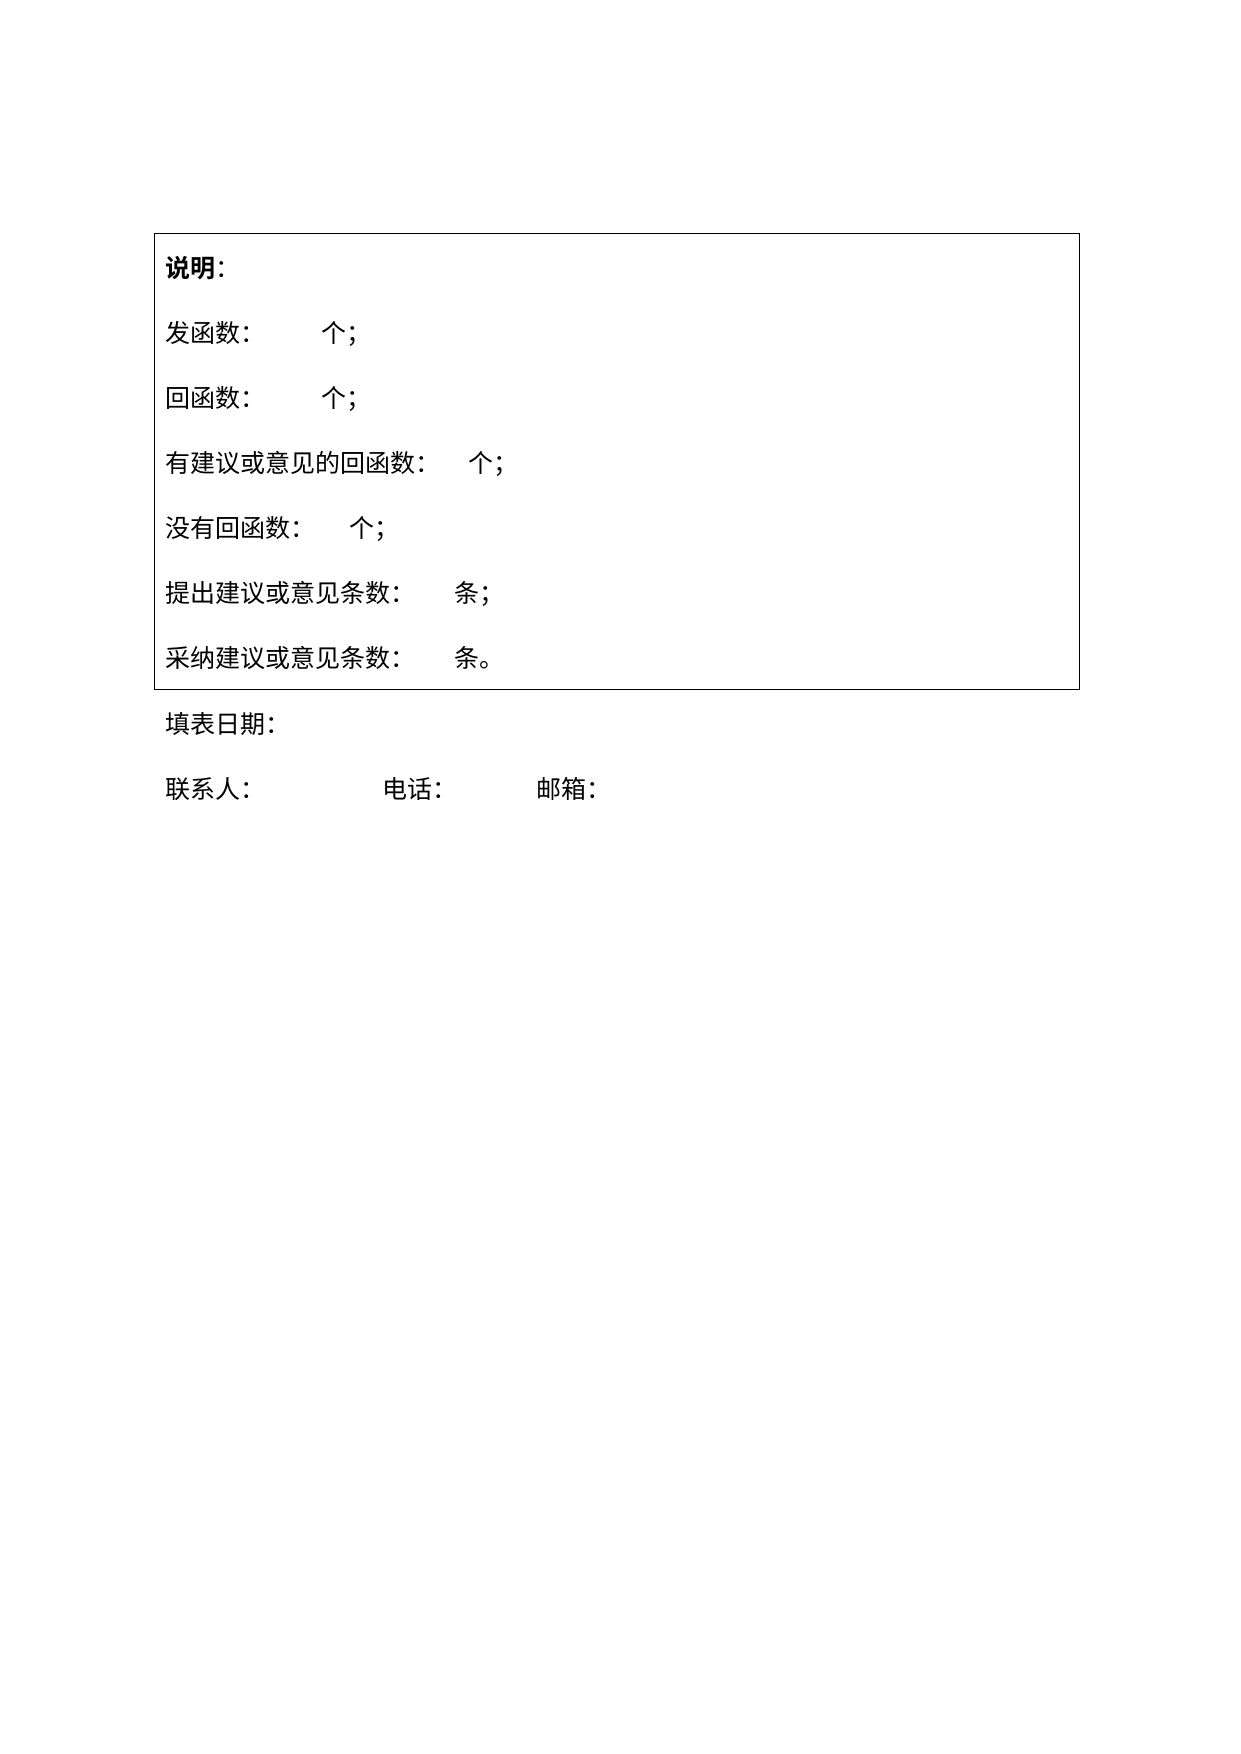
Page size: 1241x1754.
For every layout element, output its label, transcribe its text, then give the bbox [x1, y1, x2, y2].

text 联系人： 电话： 邮箱： [165, 755, 1087, 820]
table_cell 说明： 发函数： 个； 回函数： 个； 有建议或意见的回函数： 个； 没有回函数： 个； 提出建议或意见条数： 条； 采纳建议或意见条数： 条。 [155, 234, 1079, 689]
text 填表日期： [165, 690, 1087, 755]
